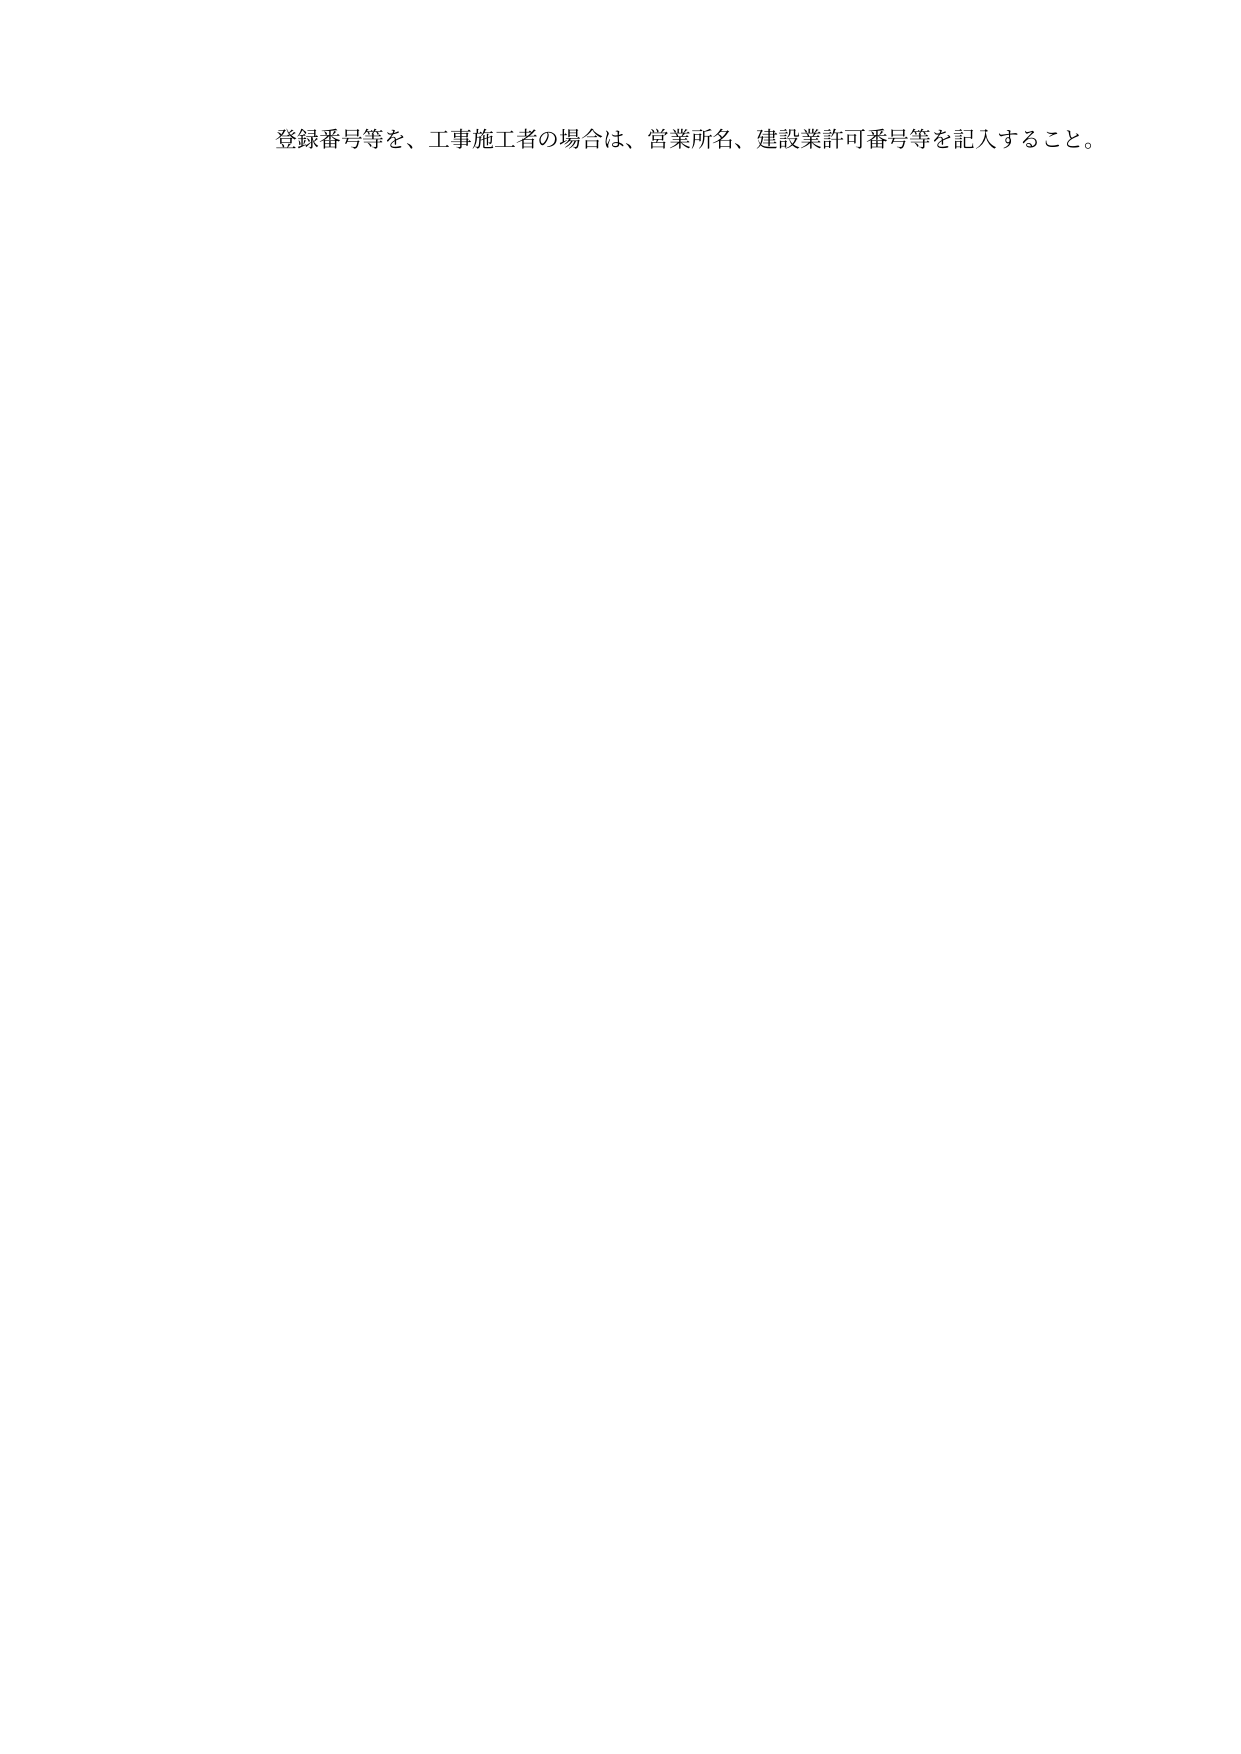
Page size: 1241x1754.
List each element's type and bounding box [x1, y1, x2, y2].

text [230, 119, 1122, 157]
